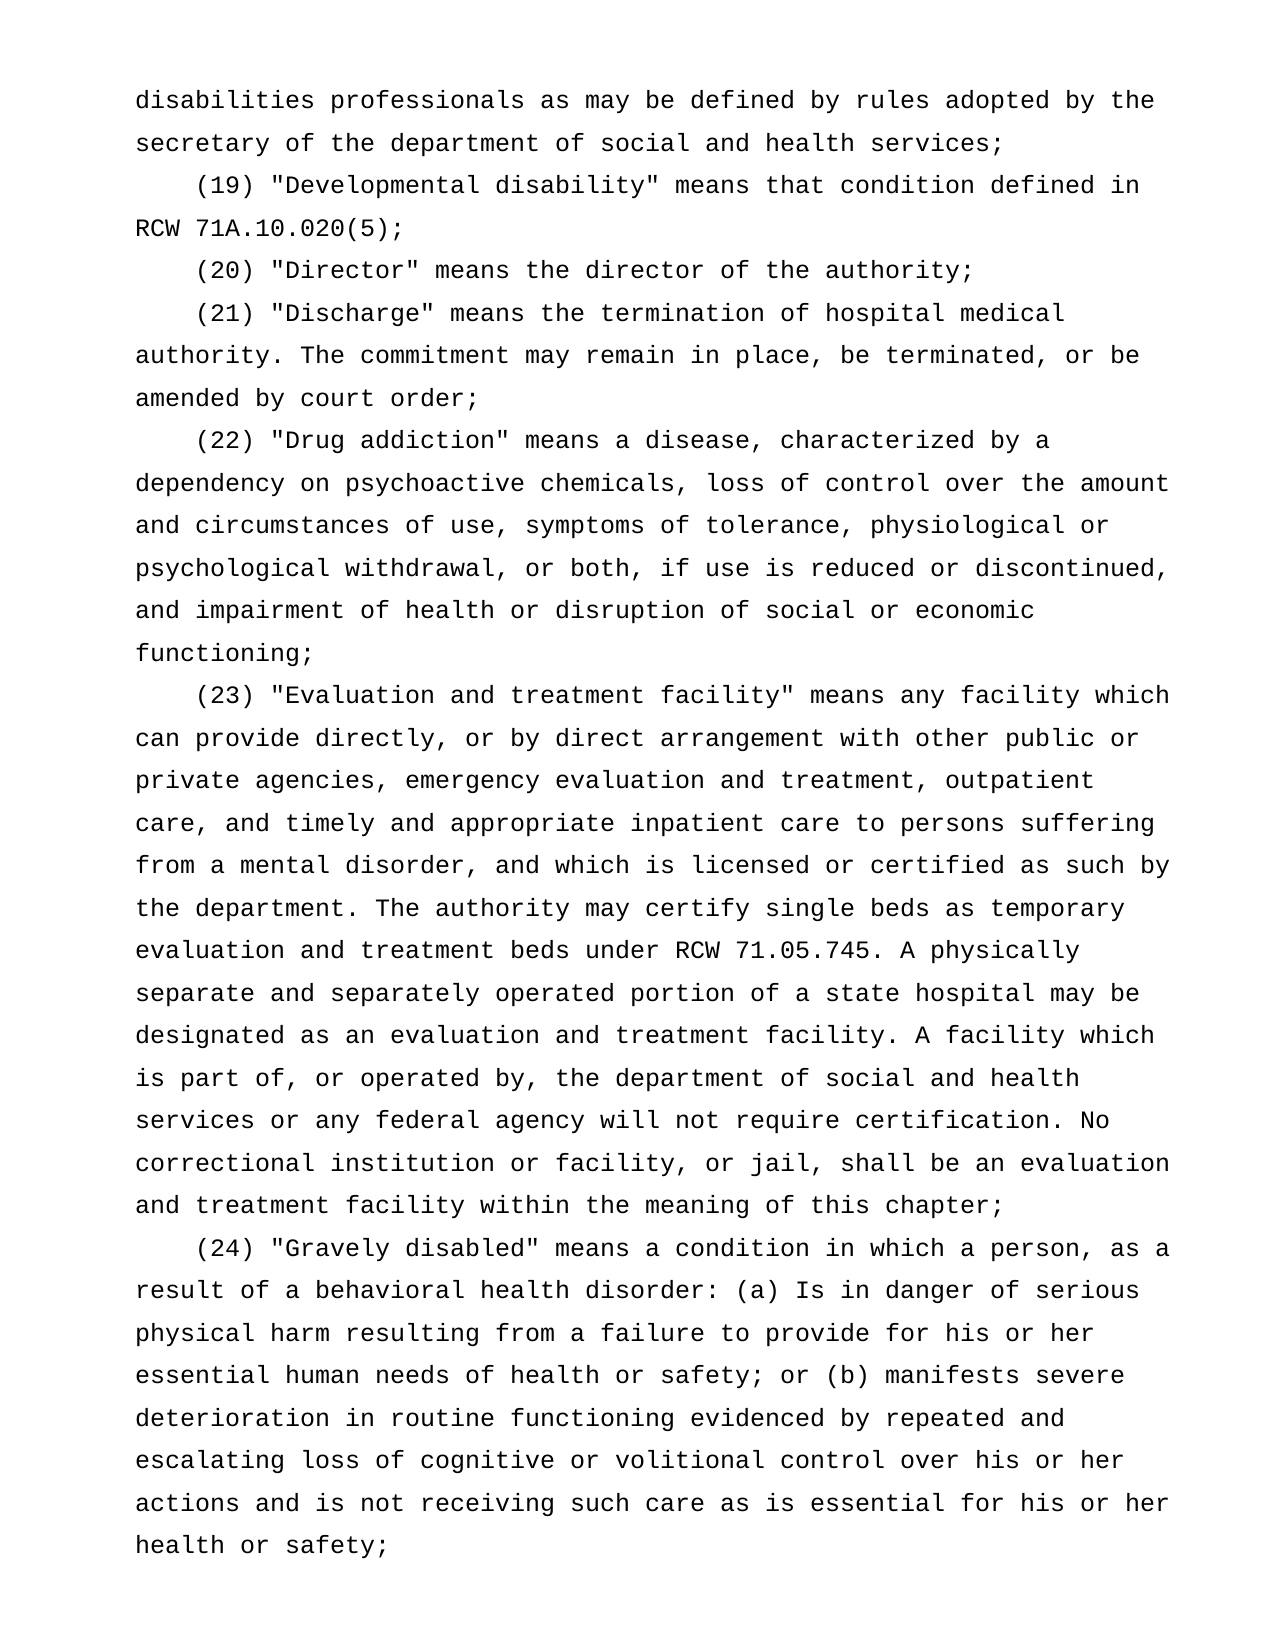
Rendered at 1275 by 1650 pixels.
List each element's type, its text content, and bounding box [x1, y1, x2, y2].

text (19) "Developmental disability" means that condition defined in RCW 71A.10.020(5); [135, 160, 1170, 245]
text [135, 75, 1170, 160]
text (20) "Director" means the director of the authority; [135, 245, 1170, 287]
text (24) "Gravely disabled" means a condition in which a person, as a result of a behavioral health disorder: (a) Is in danger of serious physical harm resulting from a failure to provide for his or her essential human needs of health or safety; or (b) manifests severe deterioration in routine functioning evidenced by repeated and escalating loss of cognitive or volitional control over his or her actions and is not receiving such care as is essential for his or her health or safety; [135, 1222, 1170, 1562]
text (21) "Discharge" means the termination of hospital medical authority. The commitment may remain in place, be terminated, or be amended by court order; [135, 287, 1170, 415]
text (22) "Drug addiction" means a disease, characterized by a dependency on psychoactive chemicals, loss of control over the amount and circumstances of use, symptoms of tolerance, physiological or psychological withdrawal, or both, if use is reduced or discontinued, and impairment of health or disruption of social or economic functioning; [135, 415, 1170, 670]
text (23) "Evaluation and treatment facility" means any facility which can provide directly, or by direct arrangement with other public or private agencies, emergency evaluation and treatment, outpatient care, and timely and appropriate inpatient care to persons suffering from a mental disorder, and which is licensed or certified as such by the department. The authority may certify single beds as temporary evaluation and treatment beds under RCW 71.05.745. A physically separate and separately operated portion of a state hospital may be designated as an evaluation and treatment facility. A facility which is part of, or operated by, the department of social and health services or any federal agency will not require certification. No correctional institution or facility, or jail, shall be an evaluation and treatment facility within the meaning of this chapter; [135, 670, 1170, 1222]
